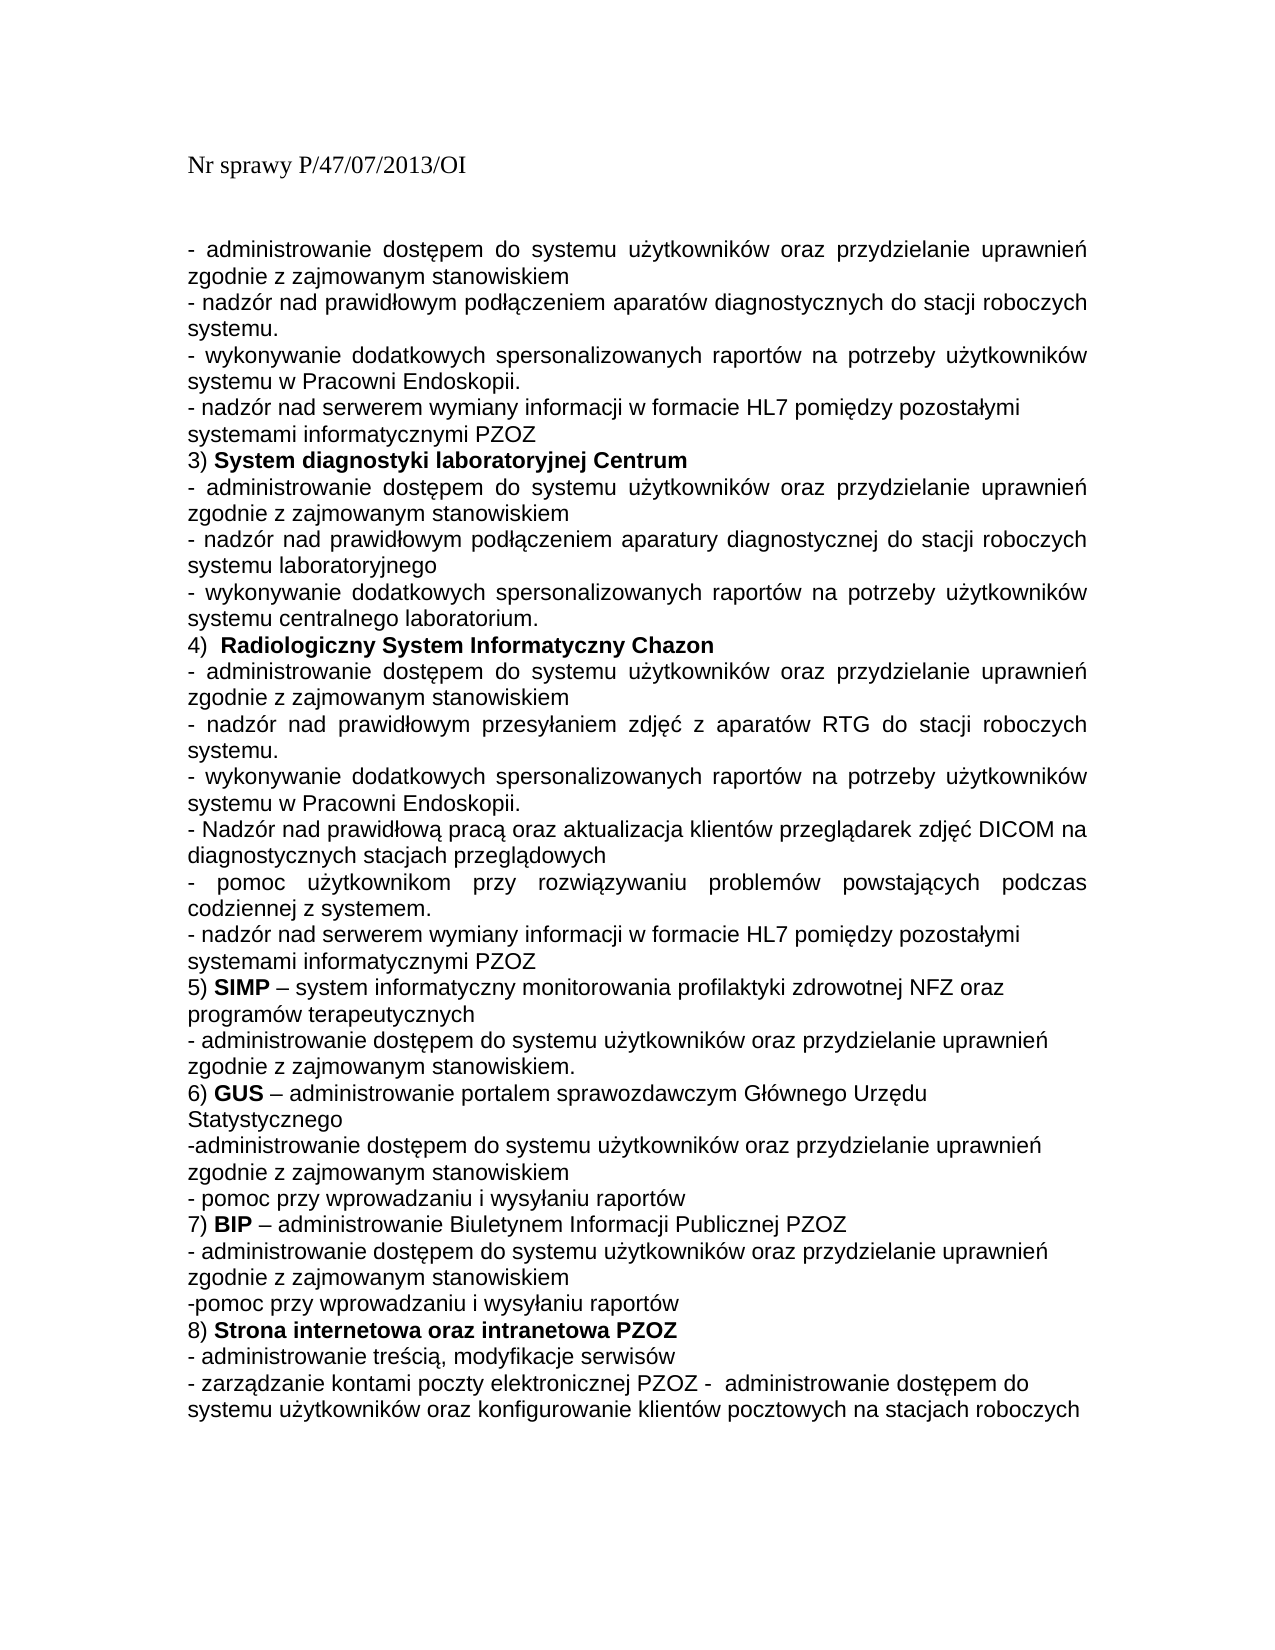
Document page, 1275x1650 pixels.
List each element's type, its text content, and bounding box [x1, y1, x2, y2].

text - Nadzór nad prawidłową pracą oraz aktualizacja klientów przeglądarek zdjęć DICOM na diagnostycznych stacjach przeglądowych [187, 816, 1088, 869]
text - zarządzanie kontami poczty elektronicznej PZOZ - administrowanie dostępem do systemu użytkowników oraz konfigurowanie klientów pocztowych na stacjach roboczych [187, 1369, 1088, 1422]
text - administrowanie dostępem do systemu użytkowników oraz przydzielanie uprawnień zgodnie z zajmowanym stanowiskiem. [187, 1027, 1088, 1079]
text - administrowanie dostępem do systemu użytkowników oraz przydzielanie uprawnień zgodnie z zajmowanym stanowiskiem [187, 1238, 1088, 1290]
text - wykonywanie dodatkowych spersonalizowanych raportów na potrzeby użytkowników systemu w Pracowni Endoskopii. [187, 342, 1088, 394]
text 7) BIP – administrowanie Biuletynem Informacji Publicznej PZOZ [187, 1211, 1088, 1238]
text - nadzór nad prawidłowym podłączeniem aparatury diagnostycznej do stacji roboczych systemu laboratoryjnego [187, 526, 1088, 579]
text -administrowanie dostępem do systemu użytkowników oraz przydzielanie uprawnień zgodnie z zajmowanym stanowiskiem [187, 1132, 1088, 1185]
text 3) System diagnostyki laboratoryjnej Centrum [187, 447, 1088, 473]
text 8) Strona internetowa oraz intranetowa PZOZ [187, 1317, 1088, 1343]
text - administrowanie dostępem do systemu użytkowników oraz przydzielanie uprawnień zgodnie z zajmowanym stanowiskiem [187, 473, 1088, 526]
text - nadzór nad serwerem wymiany informacji w formacie HL7 pomiędzy pozostałymi systemami informatycznymi PZOZ [187, 394, 1088, 447]
text - pomoc użytkownikom przy rozwiązywaniu problemów powstających podczas codziennej z systemem. [187, 869, 1088, 921]
text - wykonywanie dodatkowych spersonalizowanych raportów na potrzeby użytkowników systemu centralnego laboratorium. [187, 579, 1088, 632]
text - nadzór nad prawidłowym podłączeniem aparatów diagnostycznych do stacji roboczych systemu. [187, 289, 1088, 342]
text - nadzór nad prawidłowym przesyłaniem zdjęć z aparatów RTG do stacji roboczych systemu. [187, 711, 1088, 763]
text - administrowanie dostępem do systemu użytkowników oraz przydzielanie uprawnień zgodnie z zajmowanym stanowiskiem [187, 236, 1088, 289]
text 6) GUS – administrowanie portalem sprawozdawczym Głównego Urzędu Statystycznego [187, 1079, 1088, 1132]
text -pomoc przy wprowadzaniu i wysyłaniu raportów [187, 1290, 1088, 1317]
text 4) Radiologiczny System Informatyczny Chazon [187, 632, 1088, 658]
text - administrowanie dostępem do systemu użytkowników oraz przydzielanie uprawnień zgodnie z zajmowanym stanowiskiem [187, 658, 1088, 711]
text - wykonywanie dodatkowych spersonalizowanych raportów na potrzeby użytkowników systemu w Pracowni Endoskopii. [187, 763, 1088, 816]
text 5) SIMP – system informatyczny monitorowania profilaktyki zdrowotnej NFZ oraz programów terapeutycznych [187, 974, 1088, 1027]
text - administrowanie treścią, modyfikacje serwisów [187, 1343, 1088, 1369]
text - nadzór nad serwerem wymiany informacji w formacie HL7 pomiędzy pozostałymi systemami informatycznymi PZOZ [187, 921, 1088, 974]
text - pomoc przy wprowadzaniu i wysyłaniu raportów [187, 1185, 1088, 1211]
